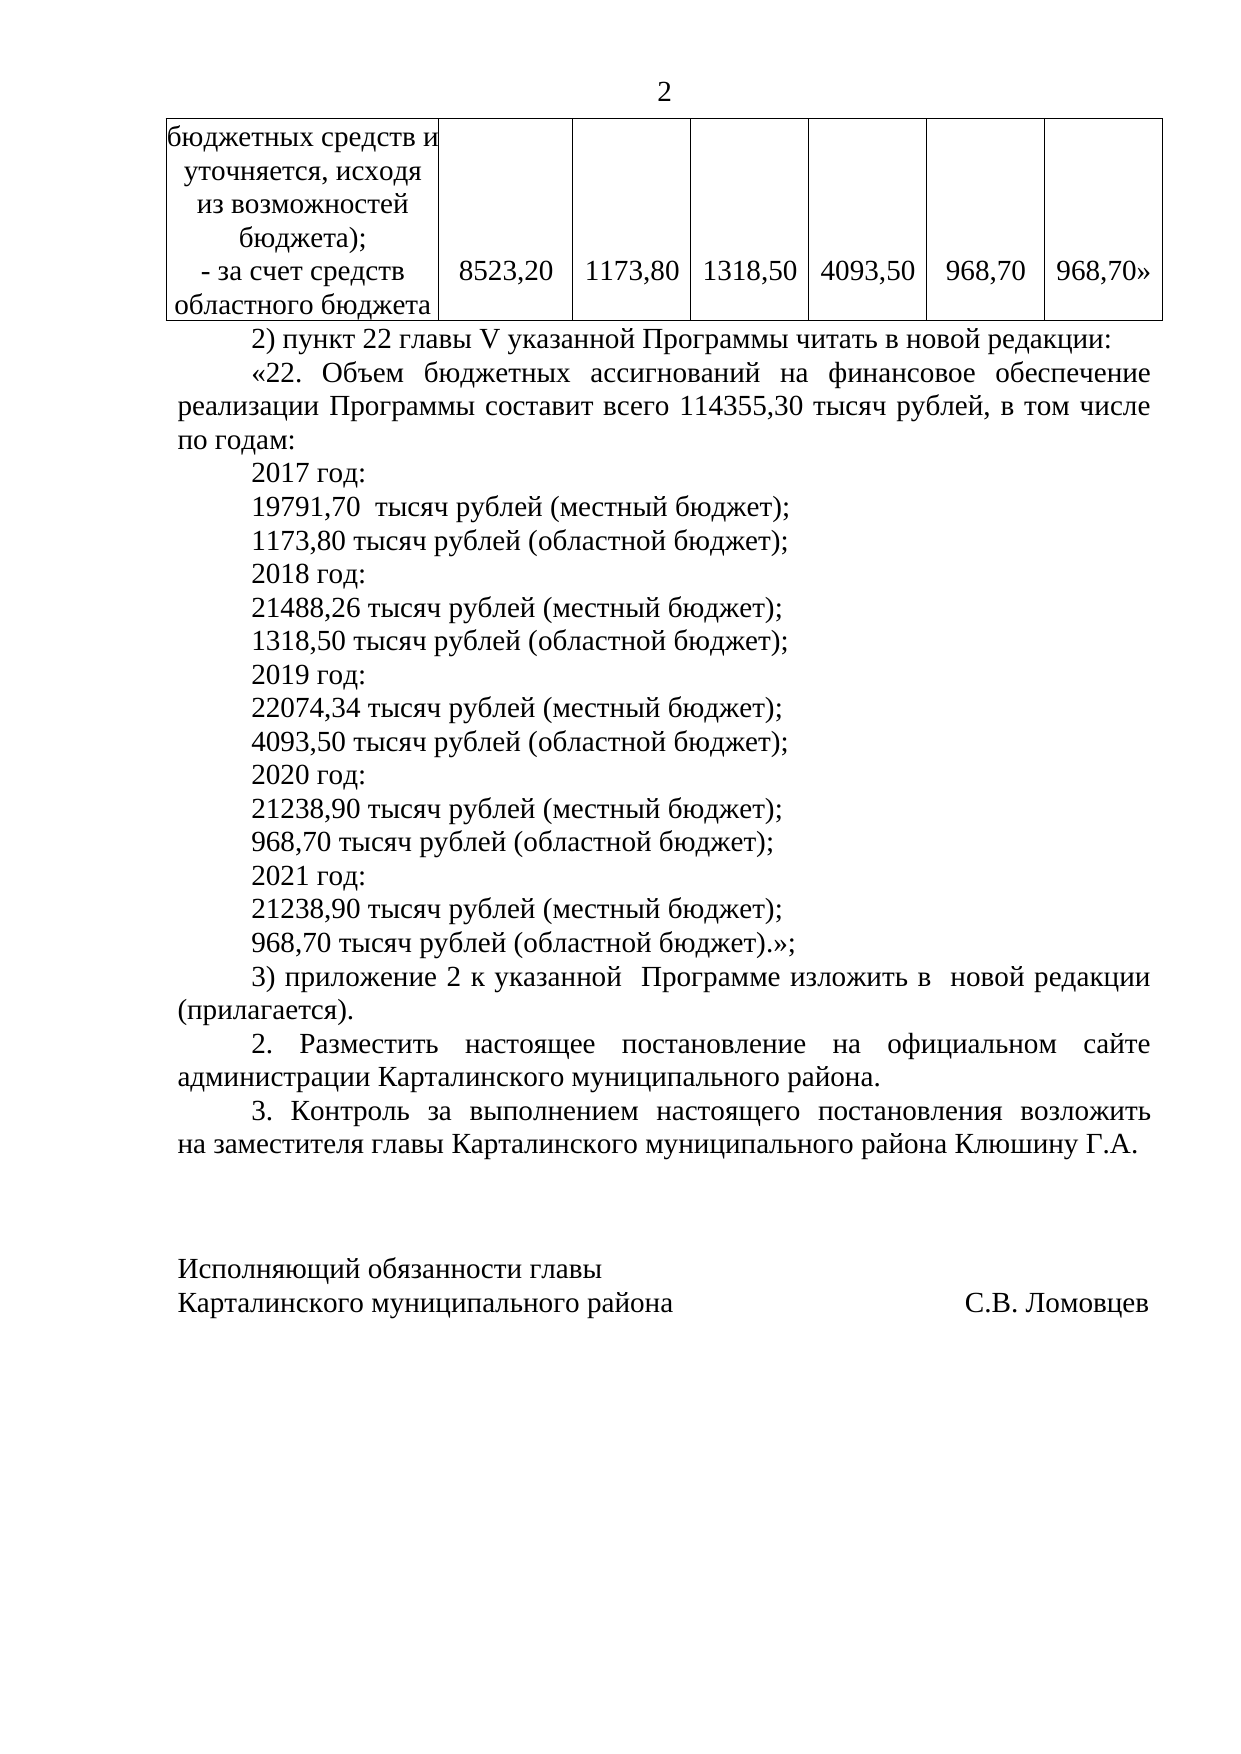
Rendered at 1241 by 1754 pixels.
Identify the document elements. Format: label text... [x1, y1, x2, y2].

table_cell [809, 119, 926, 320]
text 19791,70 тысяч рублей (местный бюджет); [177, 489, 1152, 523]
text 968,70 тысяч рублей (областной бюджет); [177, 824, 1152, 858]
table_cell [439, 119, 572, 320]
text 2018 год: [177, 556, 1152, 590]
text 21488,26 тысяч рублей (местный бюджет); [177, 590, 1152, 623]
text 4093,50 тысяч рублей (областной бюджет); [177, 724, 1152, 757]
text 21238,90 тысяч рублей (местный бюджет); [177, 892, 1152, 925]
text 2. Разместить настоящее постановление на официальном сайте администрации Карталинского муниципального района. [177, 1026, 1152, 1093]
text 3) приложение 2 к указанной Программе изложить в новой редакции (прилагается). [177, 959, 1152, 1026]
text «22. Объем бюджетных ассигнований на финансовое обеспечение реализации Программы составит всего 114355,30 тысяч рублей, в том числе по годам: [177, 355, 1152, 456]
text Карталинского муниципального района С.В. Ломовцев [177, 1285, 1152, 1318]
text 21238,90 тысяч рублей (местный бюджет); [177, 791, 1152, 824]
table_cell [927, 119, 1044, 320]
text Исполняющий обязанности главы [177, 1251, 1152, 1285]
text 22074,34 тысяч рублей (местный бюджет); [177, 690, 1152, 724]
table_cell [573, 119, 690, 320]
text 2019 год: [177, 657, 1152, 690]
text 2017 год: [177, 456, 1152, 489]
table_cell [691, 119, 808, 320]
text 1173,80 тысяч рублей (областной бюджет); [177, 523, 1152, 556]
text 2020 год: [177, 757, 1152, 791]
text 968,70 тысяч рублей (областной бюджет).»; [177, 925, 1152, 959]
text 1318,50 тысяч рублей (областной бюджет); [177, 623, 1152, 657]
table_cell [1045, 119, 1162, 320]
text 2) пункт 22 главы V указанной Программы читать в новой редакции: [177, 321, 1152, 355]
text 3. Контроль за выполнением настоящего постановления возложить на заместителя главы Карталинского муниципального района Клюшину Г.А. [177, 1093, 1152, 1160]
text 2021 год: [177, 858, 1152, 892]
